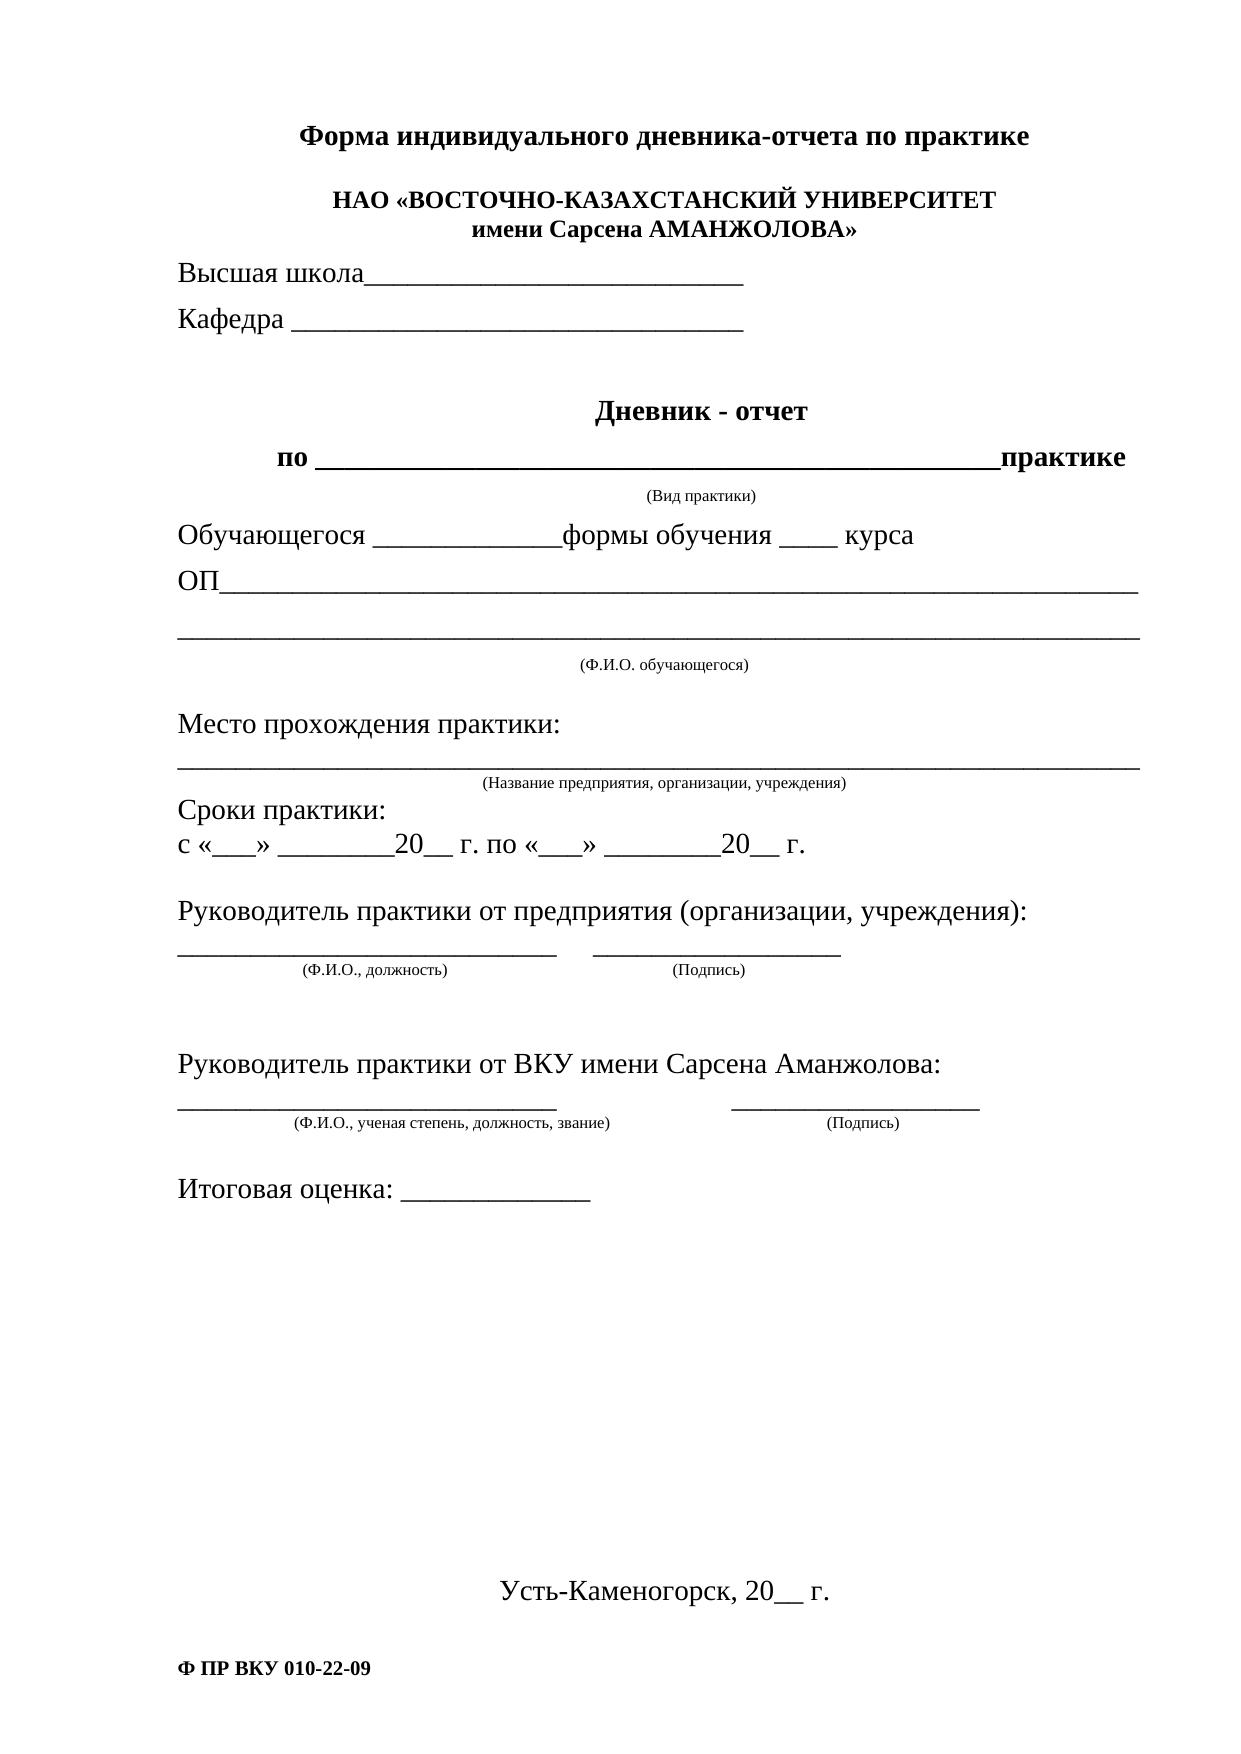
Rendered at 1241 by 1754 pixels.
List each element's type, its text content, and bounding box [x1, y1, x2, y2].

text __________________________________________________________________ [177, 739, 1152, 773]
text по _______________________________________________практике [177, 439, 1152, 473]
text Высшая школа__________________________ [177, 255, 1152, 289]
text (Ф.И.О. обучающегося) [177, 655, 1152, 674]
text __________________________________________________________________ [177, 609, 1152, 643]
text Место прохождения практики: [177, 706, 1152, 739]
text Кафедра _______________________________ [177, 301, 1152, 335]
text НАО «ВОСТОЧНО-КАЗАХСТАНСКИЙ УНИВЕРСИТЕТ [177, 185, 1152, 214]
text Форма индивидуального дневника-отчета по практике [177, 118, 1152, 152]
text __________________________ _________________ [177, 926, 1152, 960]
text Сроки практики: [177, 792, 1152, 826]
text Итоговая оценка: _____________ [177, 1171, 1152, 1204]
text имени Сарсена АМАНЖОЛОВА» [177, 214, 1152, 243]
text (Вид практики) [177, 485, 1152, 504]
text Руководитель практики от предприятия (организации, учреждения): [177, 893, 1152, 926]
text ОП_______________________________________________________________ [177, 563, 1152, 597]
text с «___» ________20__ г. по «___» ________20__ г. [177, 826, 1152, 859]
text Обучающегося _____________формы обучения ____ курса [177, 517, 1152, 551]
text (Ф.И.О., ученая степень, должность, звание) (Подпись) [177, 1113, 1152, 1132]
text Дневник - отчет [177, 393, 1152, 427]
text (Название предприятия, организации, учреждения) [177, 773, 1152, 792]
text Усть-Каменогорск, 20__ г. [177, 1573, 1152, 1607]
text (Ф.И.О., должность) (Подпись) [177, 960, 1152, 979]
text Руководитель практики от ВКУ имени Сарсена Аманжолова: [177, 1046, 1152, 1080]
text __________________________ _________________ [177, 1080, 1152, 1113]
